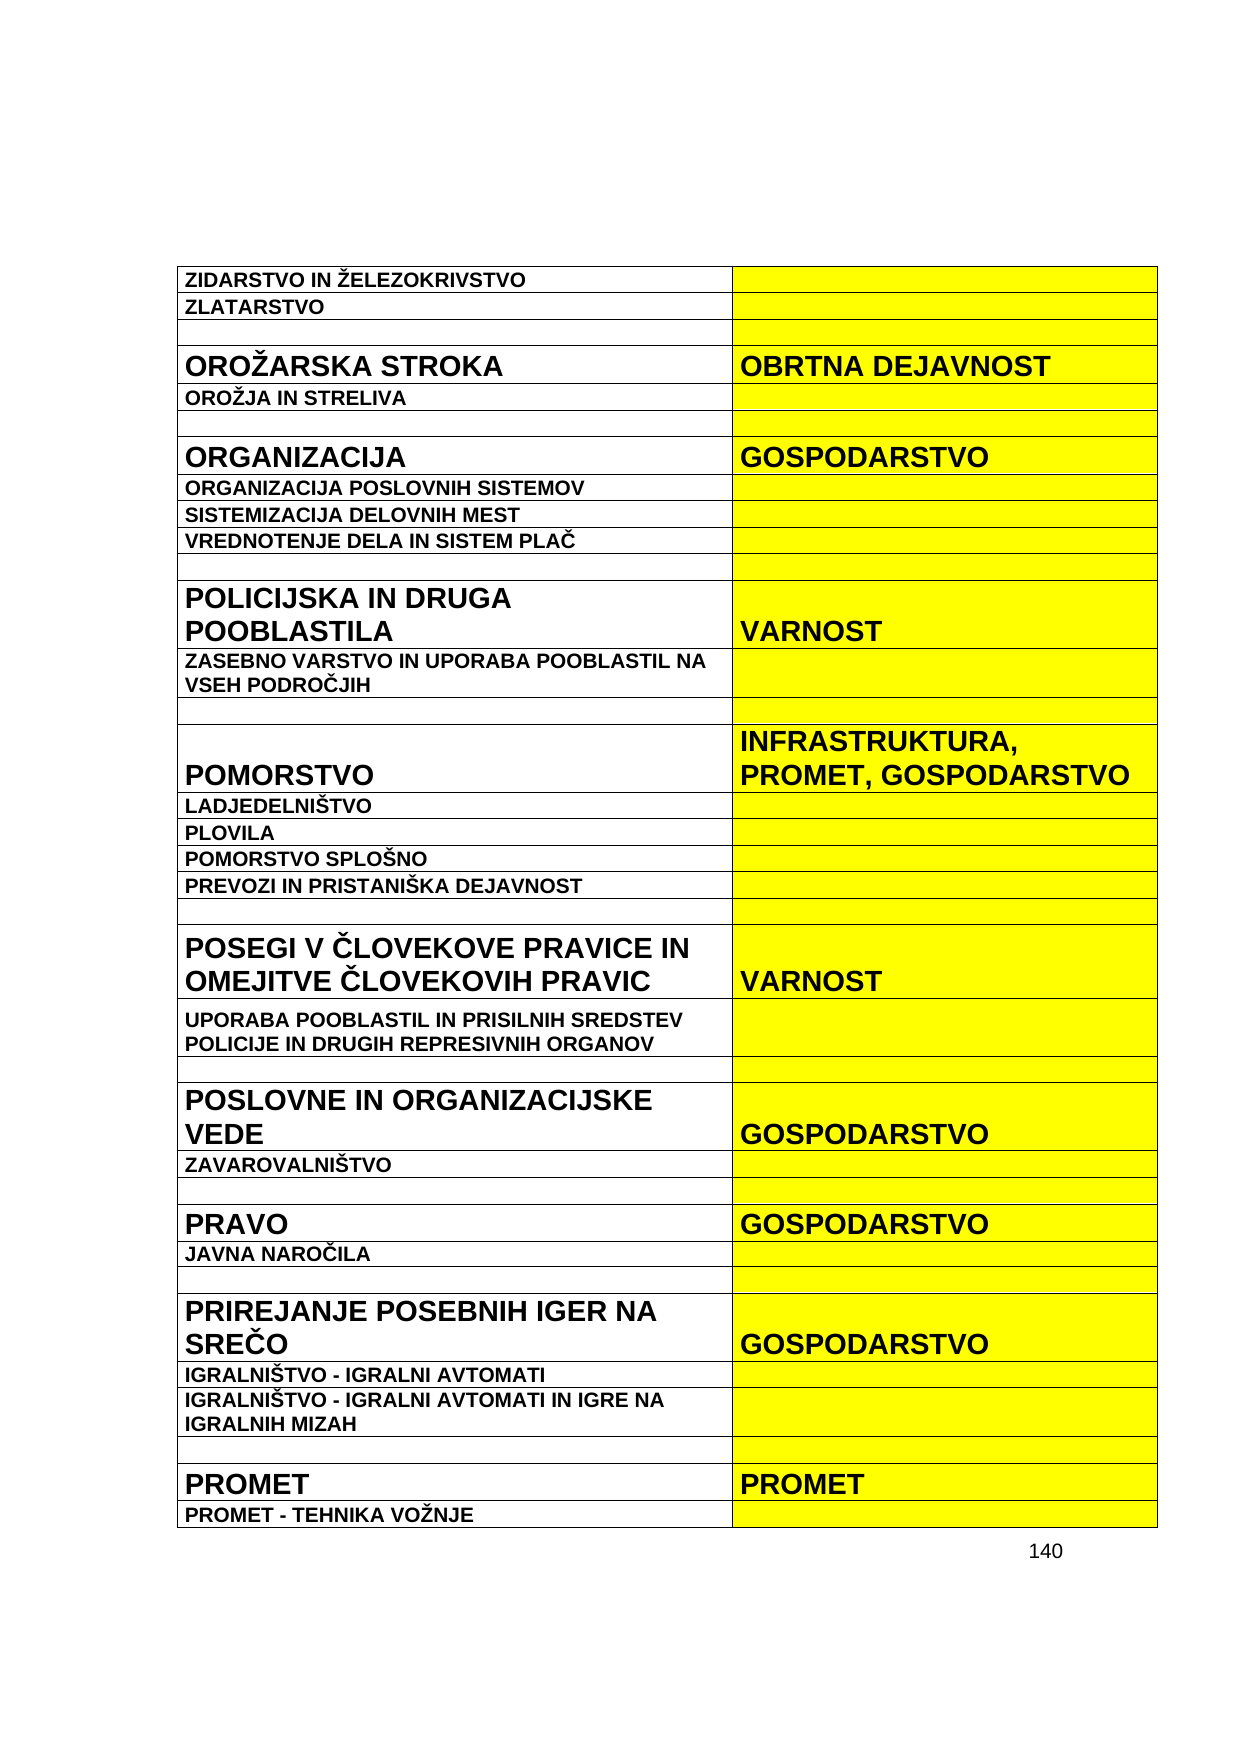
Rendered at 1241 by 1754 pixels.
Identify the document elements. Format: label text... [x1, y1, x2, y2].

table_cell OROŽJA IN STRELIVA [178, 384, 732, 409]
table_cell [178, 698, 732, 723]
table_cell GOSPODARSTVO [733, 1083, 1157, 1150]
table_cell [733, 872, 1157, 898]
table_cell [733, 999, 1157, 1056]
table_cell [178, 320, 732, 345]
table_cell GOSPODARSTVO [733, 1294, 1157, 1361]
table_cell [733, 793, 1157, 818]
table_cell ZASEBNO VARSTVO IN UPORABA POOBLASTIL NA VSEH PODROČJIH [178, 649, 732, 697]
table_cell [733, 554, 1157, 580]
table_cell GOSPODARSTVO [733, 1205, 1157, 1241]
table_cell PRAVO [178, 1205, 732, 1241]
table_cell [733, 1178, 1157, 1203]
table_cell PRIREJANJE POSEBNIH IGER NA SREČO [178, 1294, 732, 1361]
table_cell POSEGI V ČLOVEKOVE PRAVICE IN OMEJITVE ČLOVEKOVIH PRAVIC [178, 925, 732, 998]
table_cell [733, 1388, 1157, 1436]
table_cell [733, 1501, 1157, 1527]
table_cell [733, 899, 1157, 924]
table_cell OBRTNA DEJAVNOST [733, 346, 1157, 383]
table_cell VARNOST [733, 581, 1157, 648]
table_cell INFRASTRUKTURA, PROMET, GOSPODARSTVO [733, 725, 1157, 792]
table_cell [178, 554, 732, 580]
table_cell [733, 501, 1157, 527]
table_cell [733, 698, 1157, 723]
table_cell ZIDARSTVO IN ŽELEZOKRIVSTVO [178, 267, 732, 292]
table_cell VREDNOTENJE DELA IN SISTEM PLAČ [178, 528, 732, 553]
table_cell [178, 1437, 732, 1463]
table_cell [178, 1057, 732, 1082]
table_cell POSLOVNE IN ORGANIZACIJSKE VEDE [178, 1083, 732, 1150]
table_cell GOSPODARSTVO [733, 437, 1157, 473]
table_cell [733, 819, 1157, 845]
table_cell [733, 649, 1157, 697]
table_cell ORGANIZACIJA POSLOVNIH SISTEMOV [178, 475, 732, 500]
table_cell POLICIJSKA IN DRUGA POOBLASTILA [178, 581, 732, 648]
table_cell PREVOZI IN PRISTANIŠKA DEJAVNOST [178, 872, 732, 898]
table_cell PROMET [178, 1464, 732, 1500]
table_cell PLOVILA [178, 819, 732, 845]
table_cell JAVNA NAROČILA [178, 1242, 732, 1266]
table_cell ZLATARSTVO [178, 293, 732, 319]
table_cell [733, 267, 1157, 292]
table_cell [733, 384, 1157, 409]
table_cell POMORSTVO SPLOŠNO [178, 846, 732, 871]
table_cell [733, 1057, 1157, 1082]
table_cell OROŽARSKA STROKA [178, 346, 732, 383]
table_cell [733, 1362, 1157, 1387]
table_cell ORGANIZACIJA [178, 437, 732, 473]
table_cell VARNOST [733, 925, 1157, 998]
table_cell IGRALNIŠTVO - IGRALNI AVTOMATI IN IGRE NA IGRALNIH MIZAH [178, 1388, 732, 1436]
table_cell [733, 1151, 1157, 1177]
table_cell POMORSTVO [178, 725, 732, 792]
table_cell [178, 1178, 732, 1203]
table_cell [733, 846, 1157, 871]
table_cell PROMET [733, 1464, 1157, 1500]
table_cell [733, 1267, 1157, 1292]
table_cell [733, 1242, 1157, 1266]
table_cell [178, 411, 732, 436]
table_cell PROMET - TEHNIKA VOŽNJE [178, 1501, 732, 1527]
table_cell [733, 528, 1157, 553]
table_cell [733, 320, 1157, 345]
table_cell [178, 899, 732, 924]
table_cell UPORABA POOBLASTIL IN PRISILNIH SREDSTEV POLICIJE IN DRUGIH REPRESIVNIH ORGANOV [178, 999, 732, 1056]
table_cell [733, 411, 1157, 436]
table_cell IGRALNIŠTVO - IGRALNI AVTOMATI [178, 1362, 732, 1387]
table_cell [733, 1437, 1157, 1463]
table_cell [733, 475, 1157, 500]
table_cell LADJEDELNIŠTVO [178, 793, 732, 818]
table_cell [178, 1267, 732, 1292]
table_cell SISTEMIZACIJA DELOVNIH MEST [178, 501, 732, 527]
table_cell ZAVAROVALNIŠTVO [178, 1151, 732, 1177]
table_cell [733, 293, 1157, 319]
